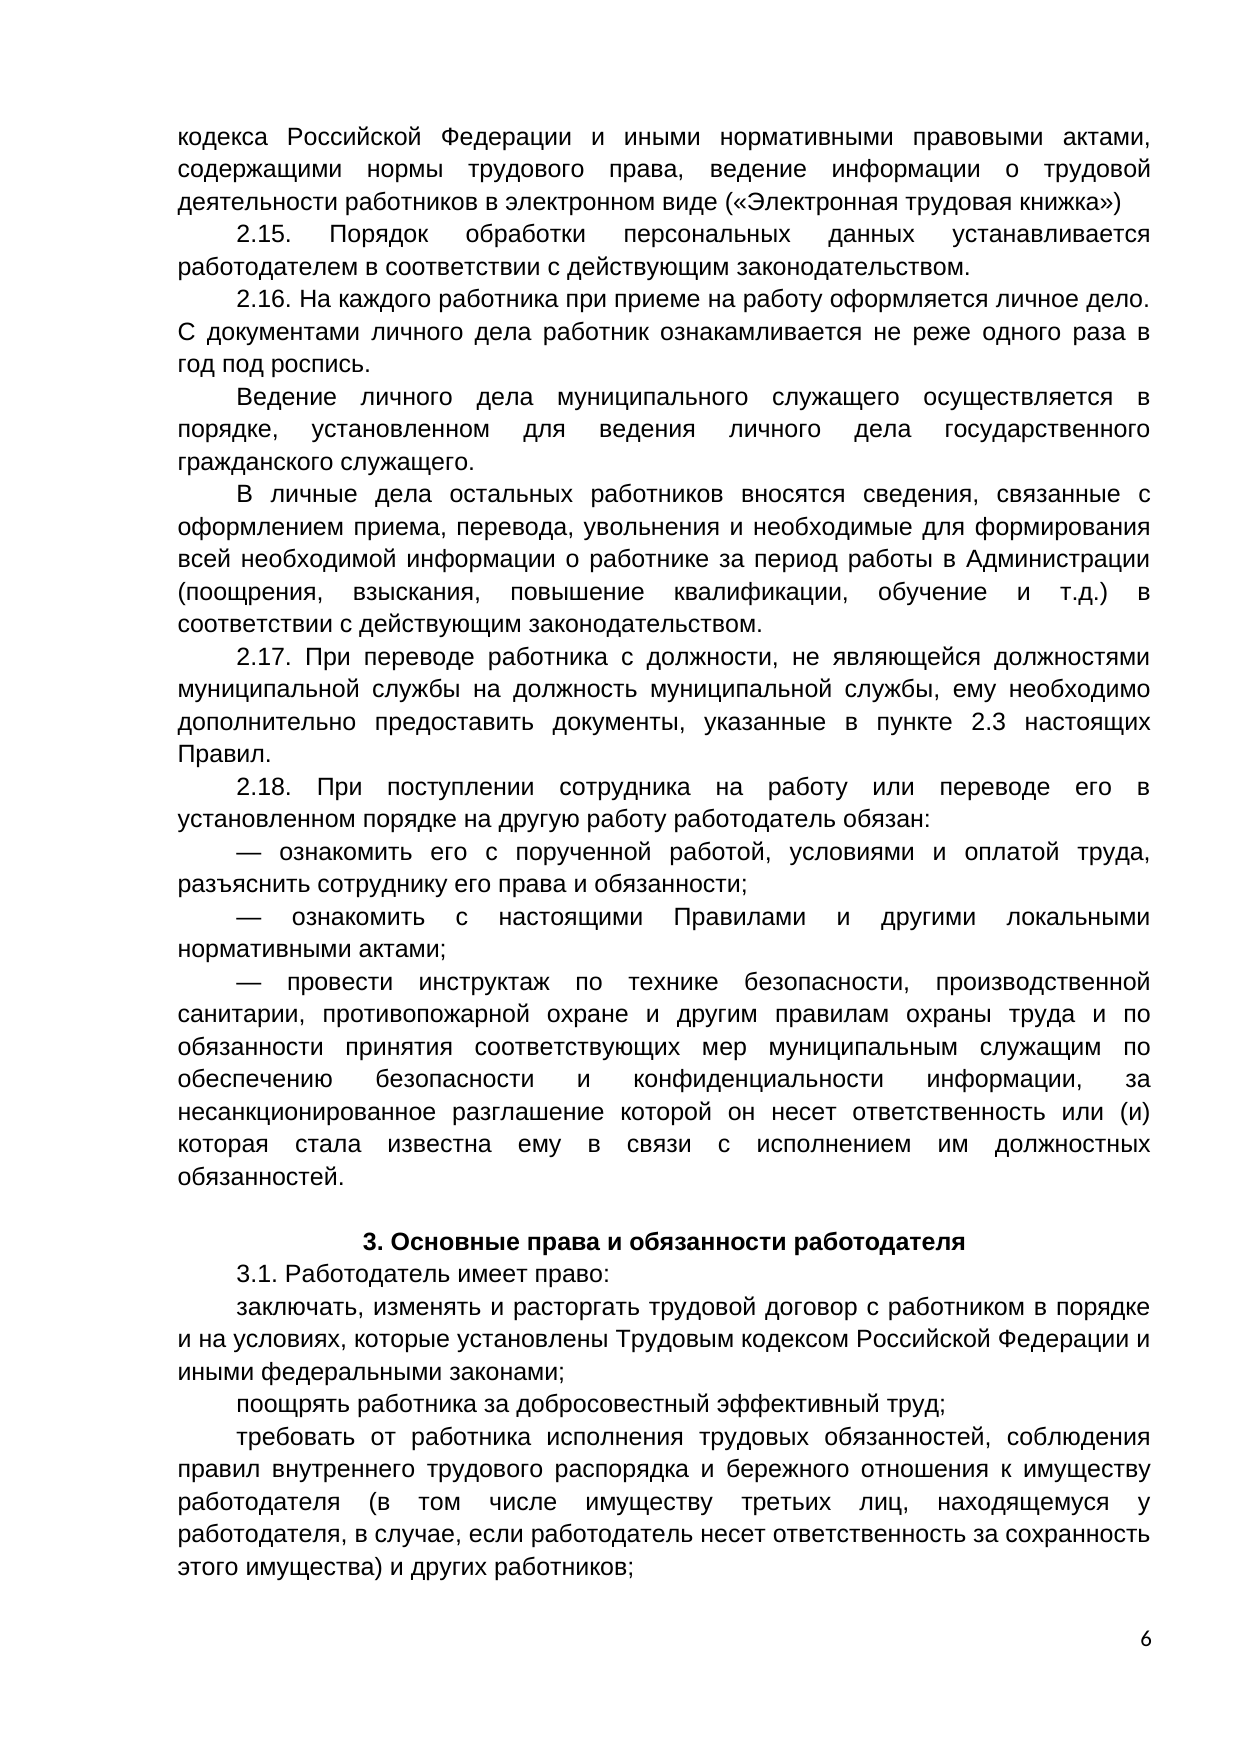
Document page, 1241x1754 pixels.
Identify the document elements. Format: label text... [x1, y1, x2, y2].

text 3.1. Работодатель имеет право: [177, 1256, 1152, 1288]
text поощрять работника за добросовестный эффективный труд; [177, 1386, 1152, 1418]
text 2.15. Порядок обработки персональных данных устанавливается работодателем в соответствии с действующим законодательством. [177, 216, 1152, 281]
text В личные дела остальных работников вносятся сведения, связанные с оформлением приема, перевода, увольнения и необходимые для формирования всей необходимой информации о работнике за период работы в Администрации (поощрения, взыскания, повышение квалификации, обучение и т.д.) в соответствии с действующим законодательством. [177, 476, 1152, 638]
text Ведение личного дела муниципального служащего осуществляется в порядке, установленном для ведения личного дела государственного гражданского служащего. [177, 378, 1152, 476]
text 2.18. При поступлении сотрудника на работу или переводе его в установленном порядке на другую работу работодатель обязан: [177, 768, 1152, 833]
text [177, 118, 1152, 216]
text заключать, изменять и расторгать трудовой договор с работником в порядке и на условиях, которые установлены Трудовым кодексом Российской Федерации и иными федеральными законами; [177, 1288, 1152, 1386]
text — провести инструктаж по технике безопасности, производственной санитарии, противопожарной охране и другим правилам охраны труда и по обязанности принятия соответствующих мер муниципальным служащим по обеспечению безопасности и конфиденциальности информации, за несанкционированное разглашение которой он несет ответственность или (и) которая стала известна ему в связи с исполнением им должностных обязанностей. [177, 963, 1152, 1191]
text требовать от работника исполнения трудовых обязанностей, соблюдения правил внутреннего трудового распорядка и бережного отношения к имуществу работодателя (в том числе имуществу третьих лиц, находящемуся у работодателя, в случае, если работодатель несет ответственность за сохранность этого имущества) и других работников; [177, 1418, 1152, 1581]
text 2.16. На каждого работника при приеме на работу оформляется личное дело. С документами личного дела работник ознакамливается не реже одного раза в год под роспись. [177, 281, 1152, 378]
text 2.17. При переводе работника с должности, не являющейся должностями муниципальной службы на должность муниципальной службы, ему необходимо дополнительно предоставить документы, указанные в пункте 2.3 настоящих Правил. [177, 638, 1152, 768]
text — ознакомить с настоящими Правилами и другими локальными нормативными актами; [177, 898, 1152, 963]
text 3. Основные права и обязанности работодателя [177, 1223, 1152, 1256]
text — ознакомить его с порученной работой, условиями и оплатой труда, разъяснить сотруднику его права и обязанности; [177, 833, 1152, 898]
